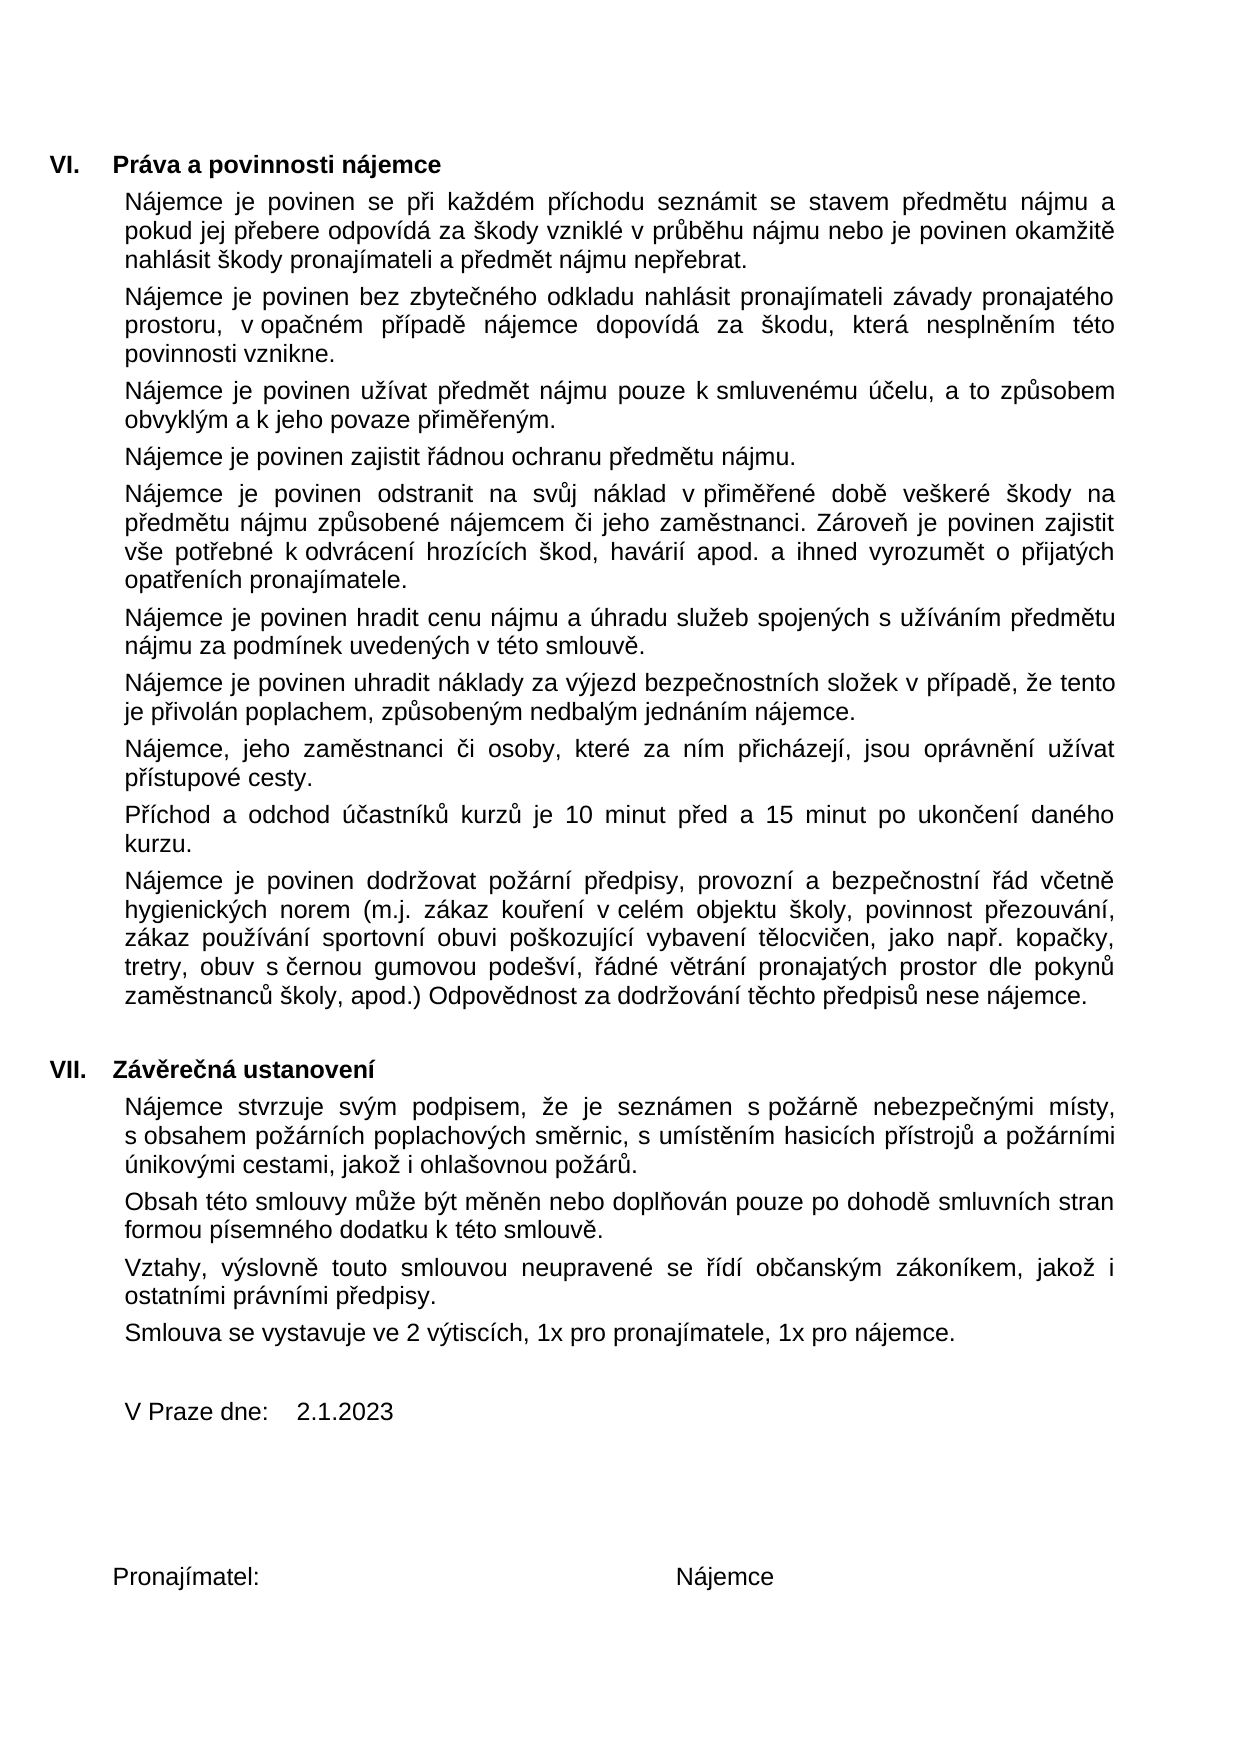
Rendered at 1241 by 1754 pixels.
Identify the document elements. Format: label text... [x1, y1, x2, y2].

text Obsah této smlouvy může být měněn nebo doplňován pouze po dohodě smluvních stran formou písemného dodatku k této smlouvě. [124, 1187, 1116, 1244]
text Nájemce, jeho zaměstnanci či osoby, které za ním přicházejí, jsou oprávnění užívat přístupové cesty. [124, 734, 1116, 792]
text Smlouva se vystavuje ve 2 výtiscích, 1x pro pronajímatele, 1x pro nájemce. [124, 1318, 1116, 1347]
text Nájemce je povinen bez zbytečného odkladu nahlásit pronajímateli závady pronajatého prostoru, v opačném případě nájemce dopovídá za škodu, která nesplněním této povinnosti vznikne. [124, 282, 1116, 368]
text Příchod a odchod účastníků kurzů je 10 minut před a 15 minut po ukončení daného kurzu. [124, 800, 1116, 857]
list Závěrečná ustanovení [49, 1055, 1116, 1084]
text Nájemce stvrzuje svým podpisem, že je seznámen s požárně nebezpečnými místy, s obsahem požárních poplachových směrnic, s umístěním hasicích přístrojů a požárními únikovými cestami, jakož i ohlašovnou požárů. [124, 1092, 1116, 1178]
text Nájemce je povinen se při každém příchodu seznámit se stavem předmětu nájmu a pokud jej přebere odpovídá za škody vzniklé v průběhu nájmu nebo je povinen okamžitě nahlásit škody pronajímateli a předmět nájmu nepřebrat. [124, 187, 1116, 273]
text Nájemce je povinen hradit cenu nájmu a úhradu služeb spojených s užíváním předmětu nájmu za podmínek uvedených v této smlouvě. [124, 602, 1116, 660]
text Nájemce je povinen dodržovat požární předpisy, provozní a bezpečnostní řád včetně hygienických norem (m.j. zákaz kouření v celém objektu školy, povinnost přezouvání, zákaz používání sportovní obuvi poškozující vybavení tělocvičen, jako např. kopačky, tretry, obuv s černou gumovou podešví, řádné větrání pronajatých prostor dle pokynů zaměstnanců školy, apod.) Odpovědnost za dodržování těchto předpisů nese nájemce. [124, 866, 1116, 1009]
text Vztahy, výslovně touto smlouvou neupravené se řídí občanským zákoníkem, jakož i ostatními právními předpisy. [124, 1252, 1116, 1310]
text Nájemce je povinen užívat předmět nájmu pouze k smluvenému účelu, a to způsobem obvyklým a k jeho povaze přiměřeným. [124, 376, 1116, 434]
text Nájemce je povinen zajistit řádnou ochranu předmětu nájmu. [124, 442, 1116, 471]
list Práva a povinnosti nájemce [49, 150, 1116, 179]
text Nájemce je povinen uhradit náklady za výjezd bezpečnostních složek v případě, že tento je přivolán poplachem, způsobeným nedbalým jednáním nájemce. [124, 668, 1116, 726]
text Pronajímatel: Nájemce [112, 1562, 1116, 1590]
text V Praze dne: 2.1.2023 [124, 1397, 1116, 1425]
text Nájemce je povinen odstranit na svůj náklad v přiměřené době veškeré škody na předmětu nájmu způsobené nájemcem či jeho zaměstnanci. Zároveň je povinen zajistit vše potřebné k odvrácení hrozících škod, havárií apod. a ihned vyrozumět o přijatých opatřeních pronajímatele. [124, 479, 1116, 594]
